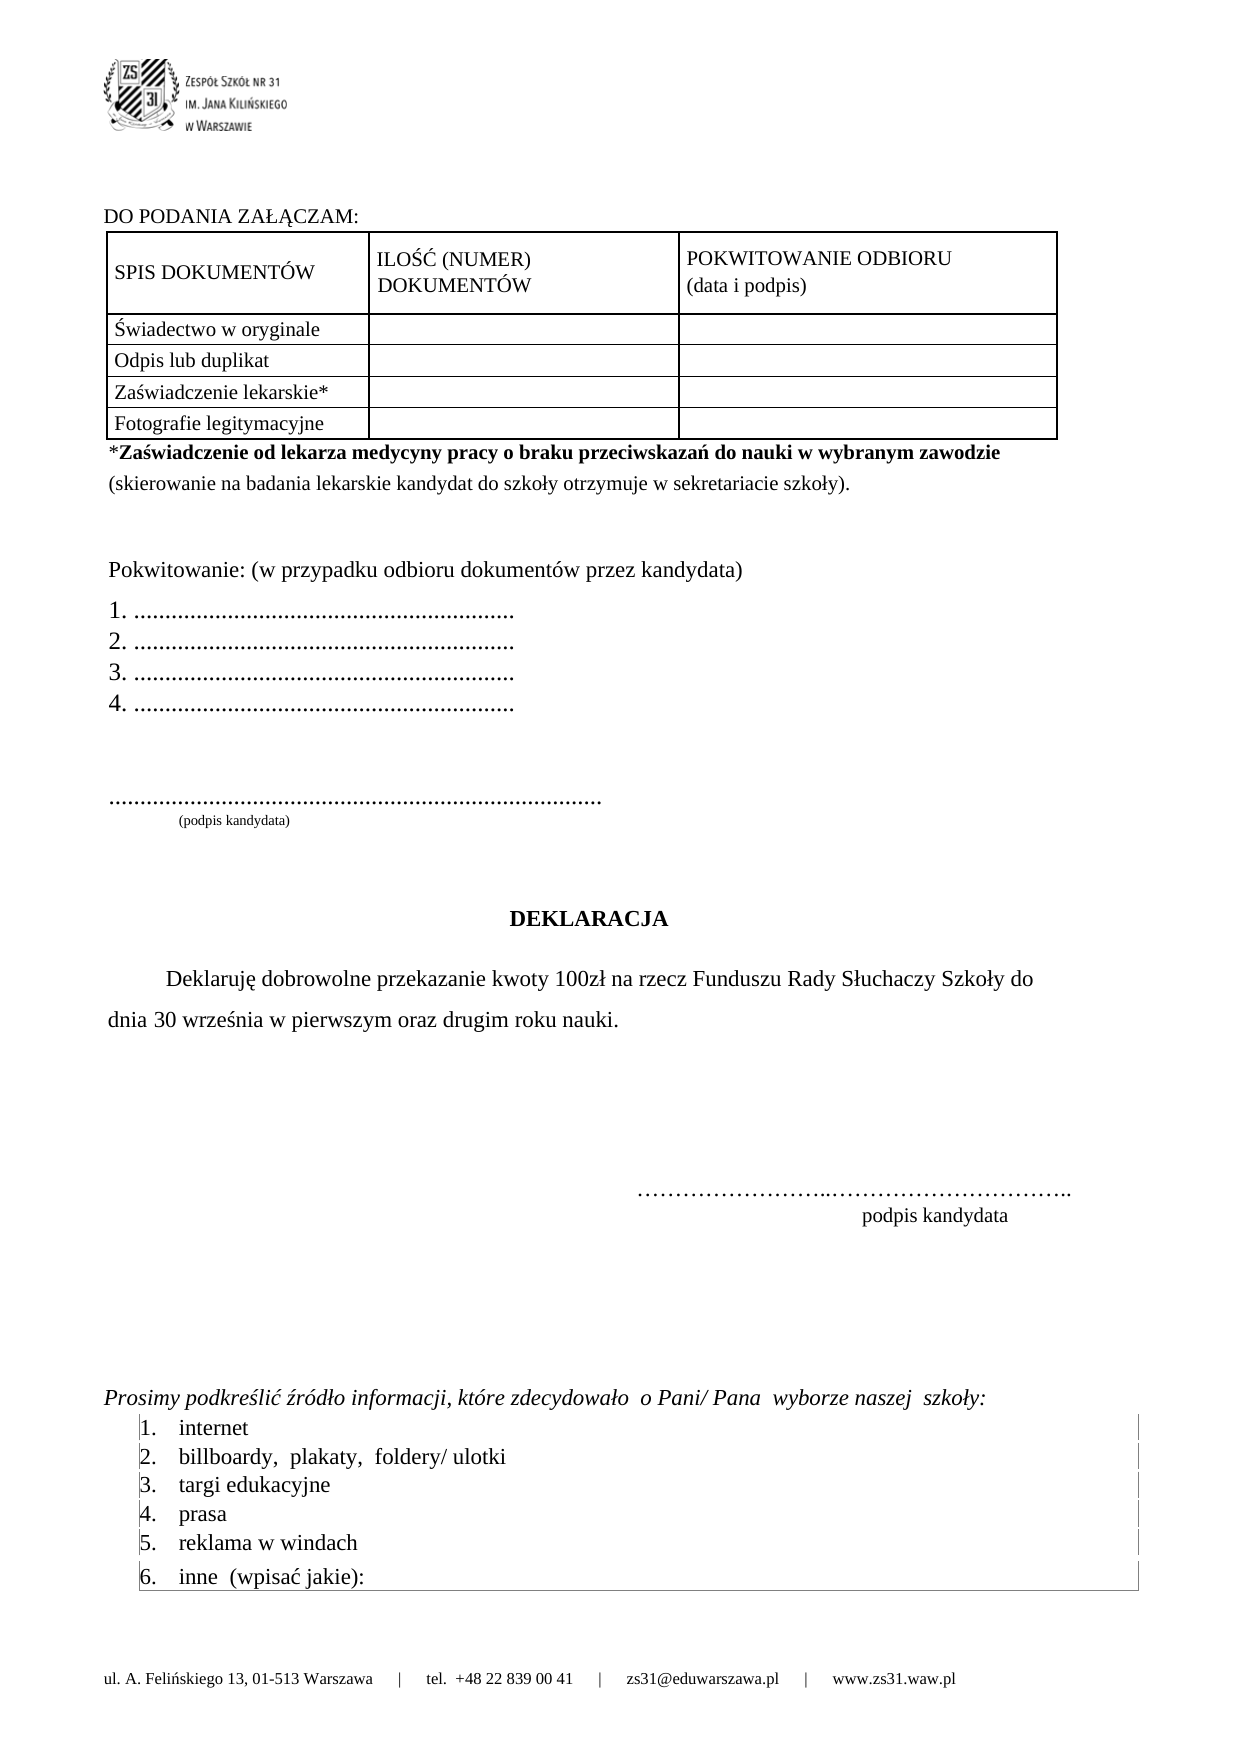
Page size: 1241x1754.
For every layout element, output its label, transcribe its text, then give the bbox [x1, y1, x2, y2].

text Deklaruję dobrowolne przekazanie kwoty 100zł na rzecz Funduszu Rady Słuchaczy Szkoły do dnia 30 września w pierwszym oraz drugim roku nauki. [108, 965, 1066, 1033]
picture [185, 76, 287, 131]
list inne (wpisać jakie): [140, 1561, 1138, 1590]
text DEKLARACJA [103, 905, 1074, 932]
table_header ILOŚĆ (NUMER) DOKUMENTÓW [370, 233, 678, 313]
table_cell [370, 315, 678, 344]
list prasa [140, 1500, 1138, 1527]
table_cell [680, 408, 1056, 438]
text DO PODANIA ZAŁĄCZAM: [103, 204, 1138, 228]
text podpis kandydata [103, 1203, 1138, 1227]
text 1. ............................................................. [108, 595, 1138, 623]
table_header POKWITOWANIE ODBIORU (data i podpis) [680, 233, 1056, 313]
table_header SPIS DOKUMENTÓW [108, 233, 368, 313]
table_cell Świadectwo w oryginale [108, 315, 368, 344]
text *Zaświadczenie od lekarza medycyny pracy o braku przeciwskazań do nauki w wybranym zawodzie [108, 440, 1138, 464]
table_cell [370, 408, 678, 438]
table_cell Zaświadczenie lekarskie* [108, 377, 368, 407]
table_cell Odpis lub duplikat [108, 345, 368, 376]
table_cell [680, 345, 1056, 376]
table_cell [370, 377, 678, 407]
list targi edukacyjne [140, 1472, 1138, 1498]
text (podpis kandydata) [108, 812, 1138, 841]
text 2. ............................................................. [108, 626, 1138, 654]
table_cell [680, 377, 1056, 407]
text (skierowanie na badania lekarskie kandydat do szkoły otrzymuje w sekretariacie szkoły). [108, 471, 1138, 494]
table_cell [680, 315, 1056, 344]
text ……………………..………………………….. [103, 1175, 1072, 1201]
text Pokwitowanie: (w przypadku odbioru dokumentów przez kandydata) [103, 556, 1066, 583]
list billboardy, plakaty, foldery/ ulotki [140, 1443, 1138, 1469]
table_cell [370, 345, 678, 376]
text 3. ............................................................. [108, 657, 1138, 686]
table_cell Fotografie legitymacyjne [108, 408, 368, 438]
text 4. ............................................................. [108, 688, 1138, 717]
text Prosimy podkreślić źródło informacji, które zdecydowało o Pani/ Pana wyborze naszej szkoły: [103, 1384, 1138, 1411]
picture [103, 59, 180, 131]
text ............................................................................... [108, 781, 1138, 810]
list reklama w windach [140, 1529, 1138, 1555]
list internet [140, 1414, 1138, 1440]
